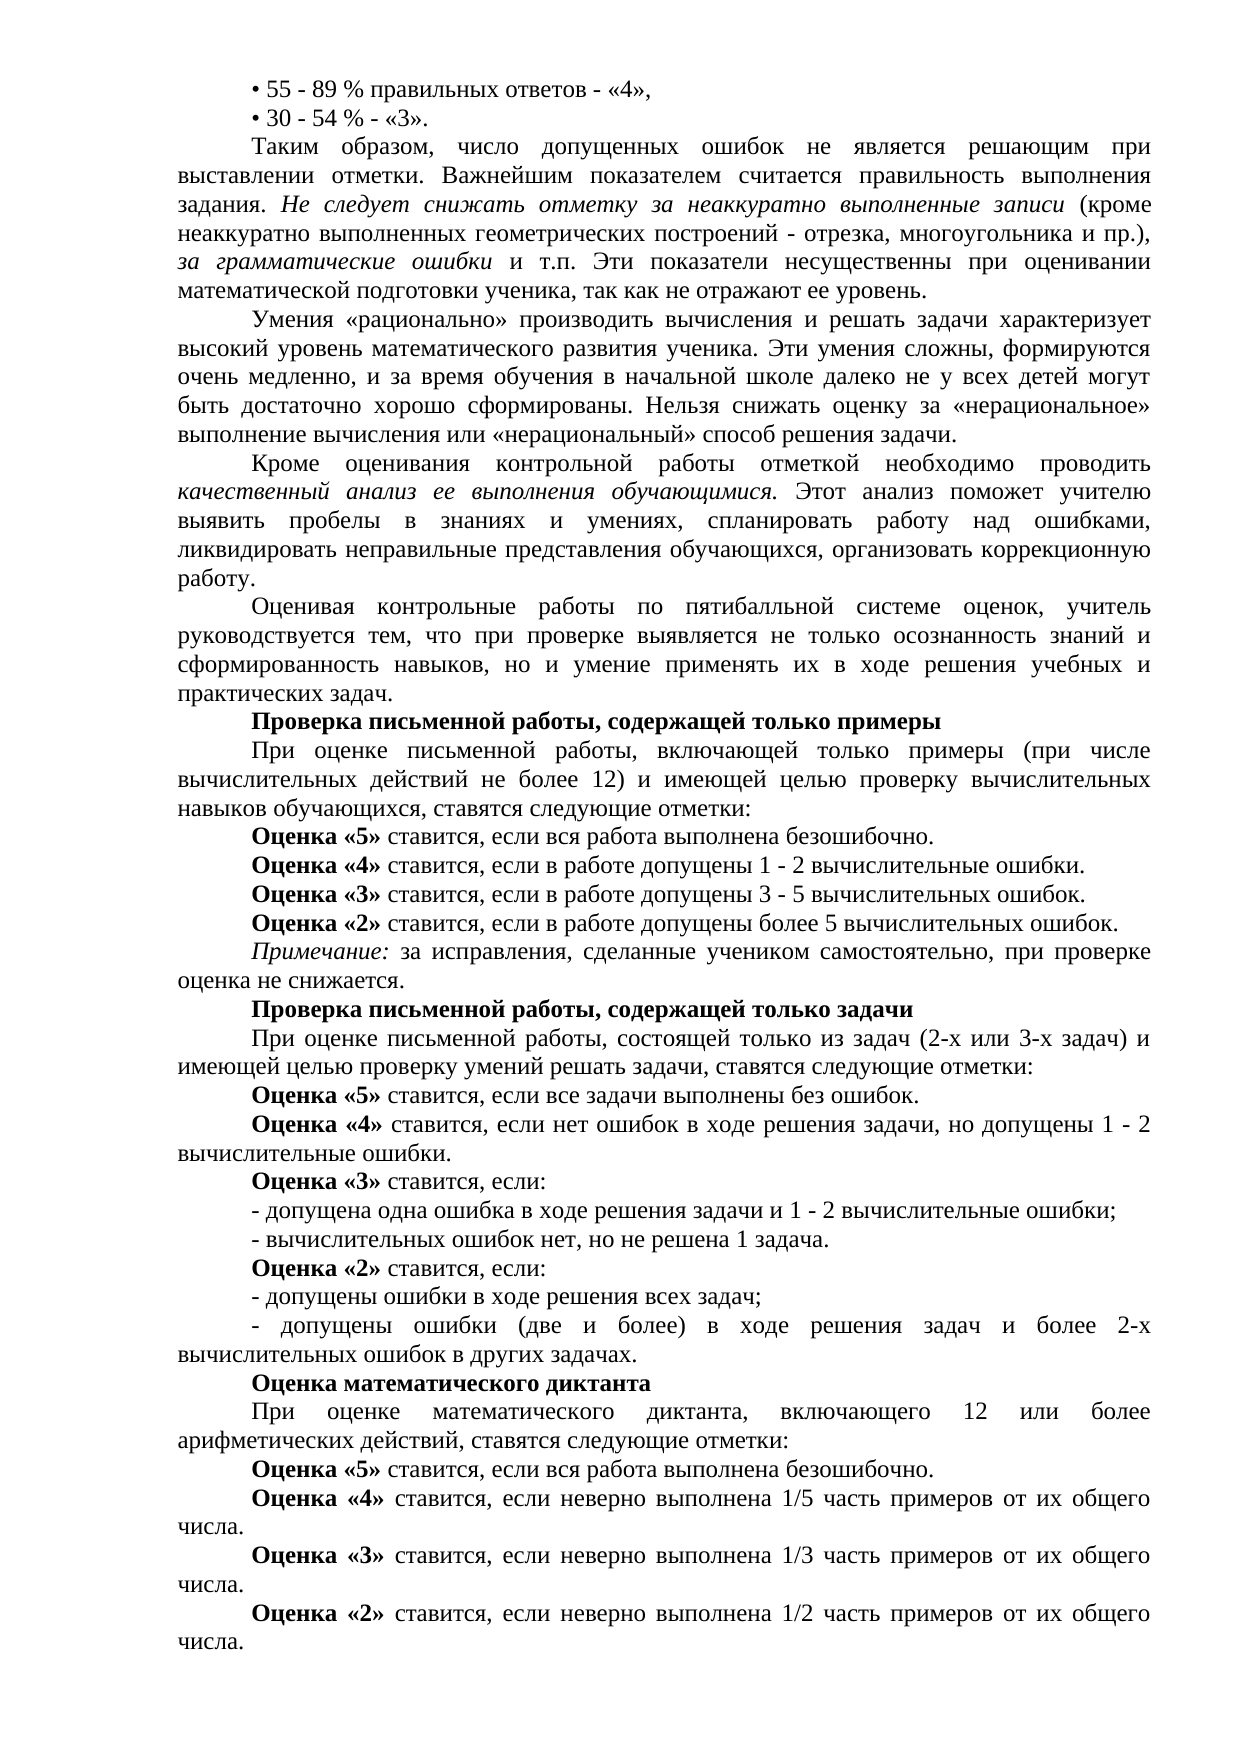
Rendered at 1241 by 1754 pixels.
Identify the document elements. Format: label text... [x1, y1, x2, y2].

text При оценке математического диктанта, включающего 12 или более арифметических действий, ставятся следующие отметки: [177, 1396, 1152, 1454]
text - допущены ошибки (две и более) в ходе решения задач и более 2-х вычислительных ошибок в других задачах. [177, 1310, 1152, 1368]
text Оценка «4» ставится, если нет ошибок в ходе решения задачи, но допущены 1 - 2 вычислительные ошибки. [177, 1109, 1152, 1166]
text - допущены ошибки в ходе решения всех задач; [177, 1281, 1152, 1310]
text Оценка «3» ставится, если: [177, 1166, 1152, 1195]
text Оценка математического диктанта [177, 1368, 1152, 1396]
text Оценка «5» ставится, если все задачи выполнены без ошибок. [177, 1080, 1152, 1109]
text Примечание: за исправления, сделанные учеником самостоятельно, при проверке оценка не снижается. [177, 936, 1152, 994]
text Оценка «5» ставится, если вся работа выполнена безошибочно. [177, 821, 1152, 850]
text Оценка «3» ставится, если в работе допущены 3 - 5 вычислительных ошибок. [177, 879, 1152, 908]
text Проверка письменной работы, содержащей только примеры [177, 706, 1152, 735]
text При оценке письменной работы, включающей только примеры (при числе вычислительных действий не более 12) и имеющей целью проверку вычислительных навыков обучающихся, ставятся следующие отметки: [177, 735, 1152, 821]
text Оценивая контрольные работы по пятибалльной системе оценок, учитель руководствуется тем, что при проверке выявляется не только осознанность знаний и сформированность навыков, но и умение применять их в ходе решения учебных и практических задач. [177, 591, 1152, 706]
text - допущена одна ошибка в ходе решения задачи и 1 - 2 вычислительные ошибки; [177, 1195, 1152, 1224]
text Оценка «5» ставится, если вся работа выполнена безошибочно. [177, 1454, 1152, 1483]
text - вычислительных ошибок нет, но не решена 1 задача. [177, 1224, 1152, 1253]
text Оценка «2» ставится, если в работе допущены более 5 вычислительных ошибок. [177, 908, 1152, 936]
text Оценка «2» ставится, если неверно выполнена 1/2 часть примеров от их общего числа. [177, 1598, 1152, 1655]
text Умения «рационально» производить вычисления и решать задачи характеризует высокий уровень математического развития ученика. Эти умения сложны, формируются очень медленно, и за время обучения в начальной школе далеко не у всех детей могут быть достаточно хорошо сформированы. Нельзя снижать оценку за «нерациональное» выполнение вычисления или «нерациональный» способ решения задачи. [177, 304, 1152, 448]
text Оценка «4» ставится, если в работе допущены 1 - 2 вычислительные ошибки. [177, 850, 1152, 879]
text При оценке письменной работы, состоящей только из задач (2-х или 3-х задач) и имеющей целью проверку умений решать задачи, ставятся следующие отметки: [177, 1023, 1152, 1080]
text Оценка «3» ставится, если неверно выполнена 1/3 часть примеров от их общего числа. [177, 1540, 1152, 1598]
text Таким образом, число допущенных ошибок не является решающим при выставлении отметки. Важнейшим показателем считается правильность выполнения задания. Не следует снижать отметку за неаккуратно выполненные записи (кроме неаккуратно выполненных геометрических построений - отрезка, многоугольника и пр.), за грамматические ошибки и т.п. Эти показатели несущественны при оценивании математической подготовки ученика, так как не отражают ее уровень. [177, 131, 1152, 304]
text • 30 - 54 % - «3». [177, 103, 1152, 131]
text Кроме оценивания контрольной работы отметкой необходимо проводить качественный анализ ее выполнения обучающимися. Этот анализ поможет учителю выявить пробелы в знаниях и умениях, спланировать работу над ошибками, ликвидировать неправильные представления обучающихся, организовать коррекционную работу. [177, 448, 1152, 591]
text Проверка письменной работы, содержащей только задачи [177, 994, 1152, 1023]
text • 55 - 89 % правильных ответов - «4», [177, 74, 1152, 103]
text Оценка «2» ставится, если: [177, 1253, 1152, 1281]
text Оценка «4» ставится, если неверно выполнена 1/5 часть примеров от их общего числа. [177, 1483, 1152, 1540]
